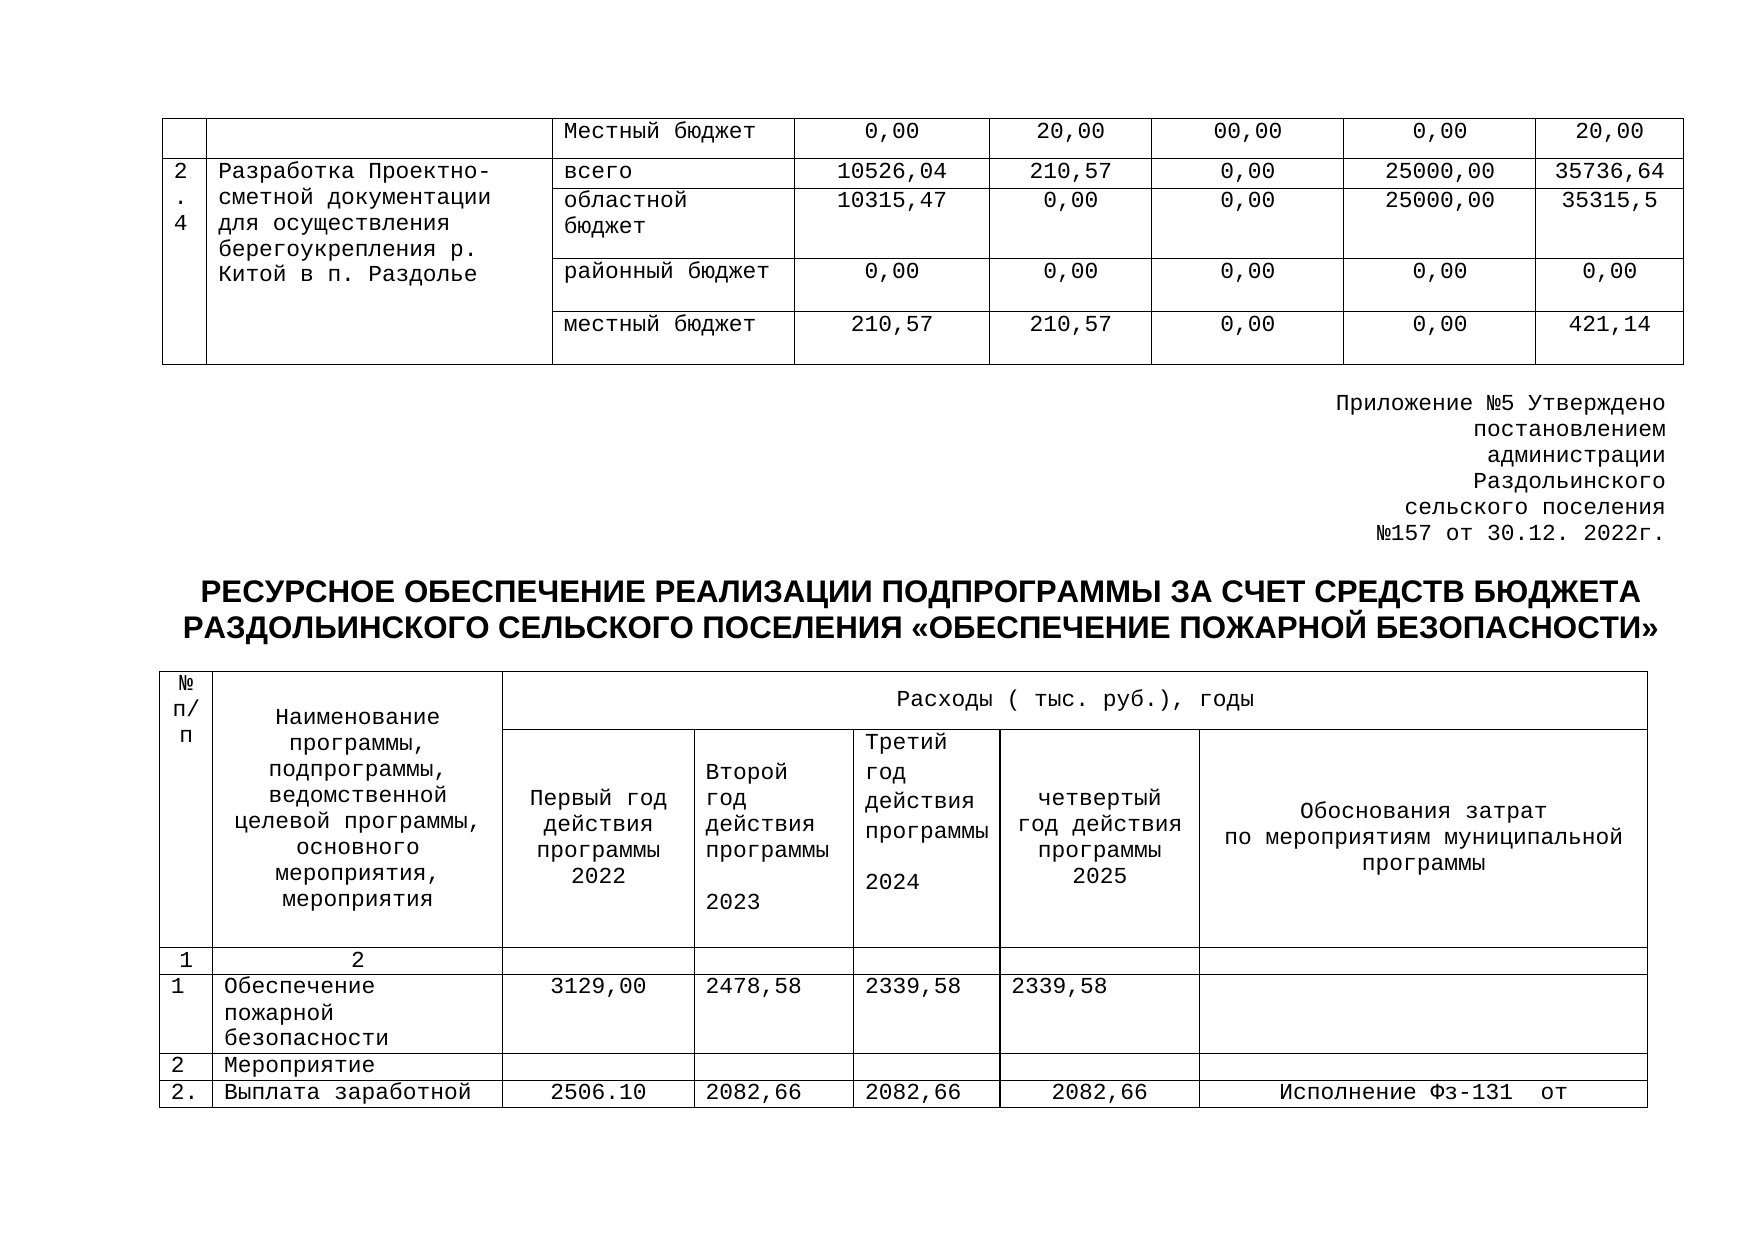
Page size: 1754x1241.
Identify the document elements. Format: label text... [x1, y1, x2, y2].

table_cell 0,00 [1344, 119, 1535, 158]
table_cell Мероприятие [213, 1054, 502, 1080]
table_cell 25000,00 [1344, 159, 1535, 188]
table_cell 210,57 [990, 312, 1151, 364]
table_cell Второй год действия программы 2023 [695, 730, 853, 947]
table_cell 0,00 [1152, 189, 1343, 258]
table_cell [503, 948, 694, 974]
table_cell 0,00 [990, 189, 1151, 258]
table_cell 2 [160, 1054, 212, 1080]
table_cell 00,00 [1152, 119, 1343, 158]
text Приложение №5 Утверждено [177, 391, 1665, 417]
table_cell 2.4 [163, 159, 206, 364]
table_cell областной бюджет [553, 189, 794, 258]
table_cell [695, 948, 853, 974]
table_cell 20,00 [1536, 119, 1683, 158]
table_cell Местный бюджет [553, 119, 794, 158]
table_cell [213, 1081, 502, 1107]
table_cell 2082,66 [854, 1081, 999, 1107]
table_cell 3129,00 [503, 975, 694, 1053]
table_cell Обеспечение пожарной безопасности [213, 975, 502, 1053]
table_cell 2339,58 [1001, 975, 1199, 1053]
table_cell 210,57 [795, 312, 989, 364]
table_cell 2339,58 [854, 975, 999, 1053]
table_cell 210,57 [990, 159, 1151, 188]
table_cell Разработка Проектно-сметной документации для осуществления берегоукрепления р. Китой в п. Раздолье [207, 159, 552, 364]
table_cell 2082,66 [695, 1081, 853, 1107]
table_cell 2082,66 [1001, 1081, 1199, 1107]
text администрации [177, 443, 1665, 469]
text постановлением [177, 417, 1665, 443]
table_cell 35736,64 [1536, 159, 1683, 188]
table_cell [1001, 948, 1199, 974]
table_cell 0,00 [795, 259, 989, 311]
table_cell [1200, 1081, 1647, 1107]
table_header Расходы ( тыс. руб.), годы [503, 672, 1647, 729]
table_cell 10315,47 [795, 189, 989, 258]
table_cell 10526,04 [795, 159, 989, 188]
table_cell 0,00 [1152, 259, 1343, 311]
text сельского поселения [177, 495, 1665, 521]
table_cell 421,14 [1536, 312, 1683, 364]
table_cell [1200, 975, 1647, 1053]
table_cell 0,00 [1536, 259, 1683, 311]
table_cell [1200, 1054, 1647, 1080]
table_cell 0,00 [1152, 159, 1343, 188]
table_cell 2 [213, 948, 502, 974]
table_cell [695, 1054, 853, 1080]
table_cell 0,00 [1152, 312, 1343, 364]
table_cell Первый год действия программы 2022 [503, 730, 694, 947]
table_cell районный бюджет [553, 259, 794, 311]
table_cell [854, 1054, 999, 1080]
text №157 от 30.12. 2022г. [177, 521, 1665, 547]
table_cell 0,00 [990, 259, 1151, 311]
table_cell 2.1 [160, 1081, 212, 1107]
table_cell 20,00 [990, 119, 1151, 158]
table_cell [1200, 948, 1647, 974]
table_cell 0,00 [795, 119, 989, 158]
table_cell четвертый год действия программы 2025 [1001, 730, 1199, 947]
table_cell 2506.10 [503, 1081, 694, 1107]
table_cell 1 [160, 948, 212, 974]
text Раздольинского [177, 469, 1665, 495]
table_cell 0,00 [1344, 259, 1535, 311]
table_cell 35315,5 [1536, 189, 1683, 258]
table_cell 1 [160, 975, 212, 1053]
table_cell всего [553, 159, 794, 188]
table_cell местный бюджет [553, 312, 794, 364]
table_cell 25000,00 [1344, 189, 1535, 258]
table_cell [1001, 1054, 1199, 1080]
table_cell 0,00 [1344, 312, 1535, 364]
table_header № п/п [160, 672, 212, 947]
table_cell 2478,58 [695, 975, 853, 1053]
table_cell [854, 948, 999, 974]
table_cell Третий год действия программы 2024 [854, 730, 999, 947]
table_cell [503, 1054, 694, 1080]
table_header Наименование программы, подпрограммы, ведомственной целевой программы, основного мероприятия, мероприятия [213, 672, 502, 947]
table_cell Обоснования затрат по мероприятиям муниципальной программы [1200, 730, 1647, 947]
text РЕСУРСНОЕ ОБЕСПЕЧЕНИЕ РЕАЛИЗАЦИИ ПОДПРОГРАММЫ ЗА СЧЕТ СРЕДСТВ БЮДЖЕТА РАЗДОЛЬИНСКОГО СЕЛЬСКОГО ПОСЕЛЕНИЯ «ОБЕСПЕЧЕНИЕ ПОЖАРНОЙ БЕЗОПАСНОСТИ» [177, 573, 1665, 645]
